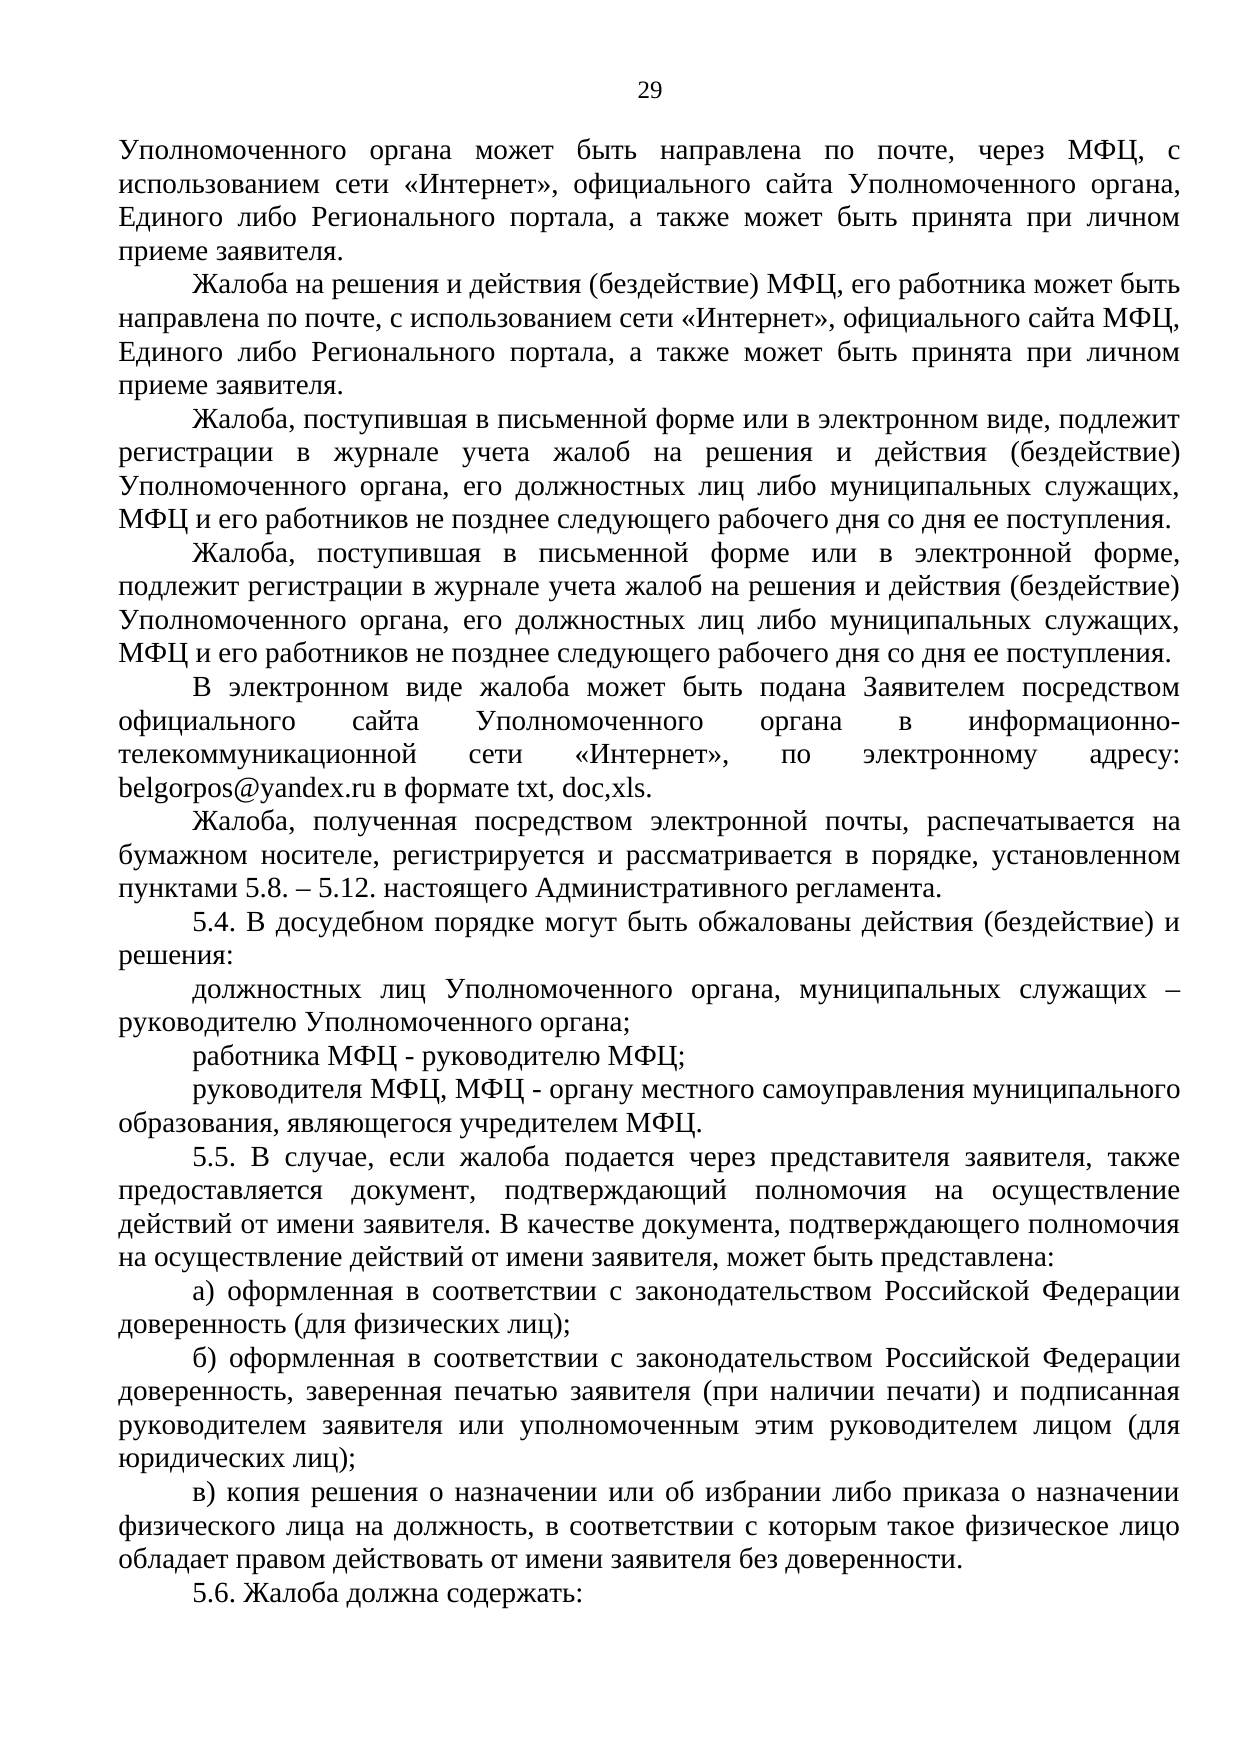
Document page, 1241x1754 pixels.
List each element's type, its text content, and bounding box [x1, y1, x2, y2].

text работника МФЦ - руководителю МФЦ; [118, 1038, 1181, 1072]
text б) оформленная в соответствии с законодательством Российской Федерации доверенность, заверенная печатью заявителя (при наличии печати) и подписанная руководителем заявителя или уполномоченным этим руководителем лицом (для юридических лиц); [118, 1340, 1181, 1474]
text Жалоба, полученная посредством электронной почты, распечатывается на бумажном носителе, регистрируется и рассматривается в порядке, установленном пунктами 5.8. – 5.12. настоящего Административного регламента. [118, 803, 1181, 904]
text Жалоба на решения и действия (бездействие) МФЦ, его работника может быть направлена по почте, с использованием сети «Интернет», официального сайта МФЦ, Единого либо Регионального портала, а также может быть принята при личном приеме заявителя. [118, 267, 1181, 401]
text Жалоба, поступившая в письменной форме или в электронном виде, подлежит регистрации в журнале учета жалоб на решения и действия (бездействие) Уполномоченного органа, его должностных лиц либо муниципальных служащих, МФЦ и его работников не позднее следующего рабочего дня со дня ее поступления. [118, 401, 1181, 535]
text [118, 132, 1182, 267]
text руководителя МФЦ, МФЦ - органу местного самоуправления муниципального образования, являющегося учредителем МФЦ. [118, 1072, 1181, 1139]
text должностных лиц Уполномоченного органа, муниципальных служащих – руководителю Уполномоченного органа; [118, 971, 1181, 1038]
text в) копия решения о назначении или об избрании либо приказа о назначении физического лица на должность, в соответствии с которым такое физическое лицо обладает правом действовать от имени заявителя без доверенности. [118, 1474, 1181, 1575]
text В электронном виде жалоба может быть подана Заявителем посредством официального сайта Уполномоченного органа в информационно-телекоммуникационной сети «Интернет», по электронному адресу: belgorpos@yandex.ru в формате txt, doc,xls. [118, 669, 1181, 803]
text а) оформленная в соответствии с законодательством Российской Федерации доверенность (для физических лиц); [118, 1273, 1181, 1340]
text 5.5. В случае, если жалоба подается через представителя заявителя, также предоставляется документ, подтверждающий полномочия на осуществление действий от имени заявителя. В качестве документа, подтверждающего полномочия на осуществление действий от имени заявителя, может быть представлена: [118, 1139, 1181, 1273]
text Жалоба, поступившая в письменной форме или в электронной форме, подлежит регистрации в журнале учета жалоб на решения и действия (бездействие) Уполномоченного органа, его должностных лиц либо муниципальных служащих, МФЦ и его работников не позднее следующего рабочего дня со дня ее поступления. [118, 535, 1181, 669]
text 5.6. Жалоба должна содержать: [118, 1575, 1181, 1608]
text 5.4. В досудебном порядке могут быть обжалованы действия (бездействие) и решения: [118, 904, 1181, 971]
